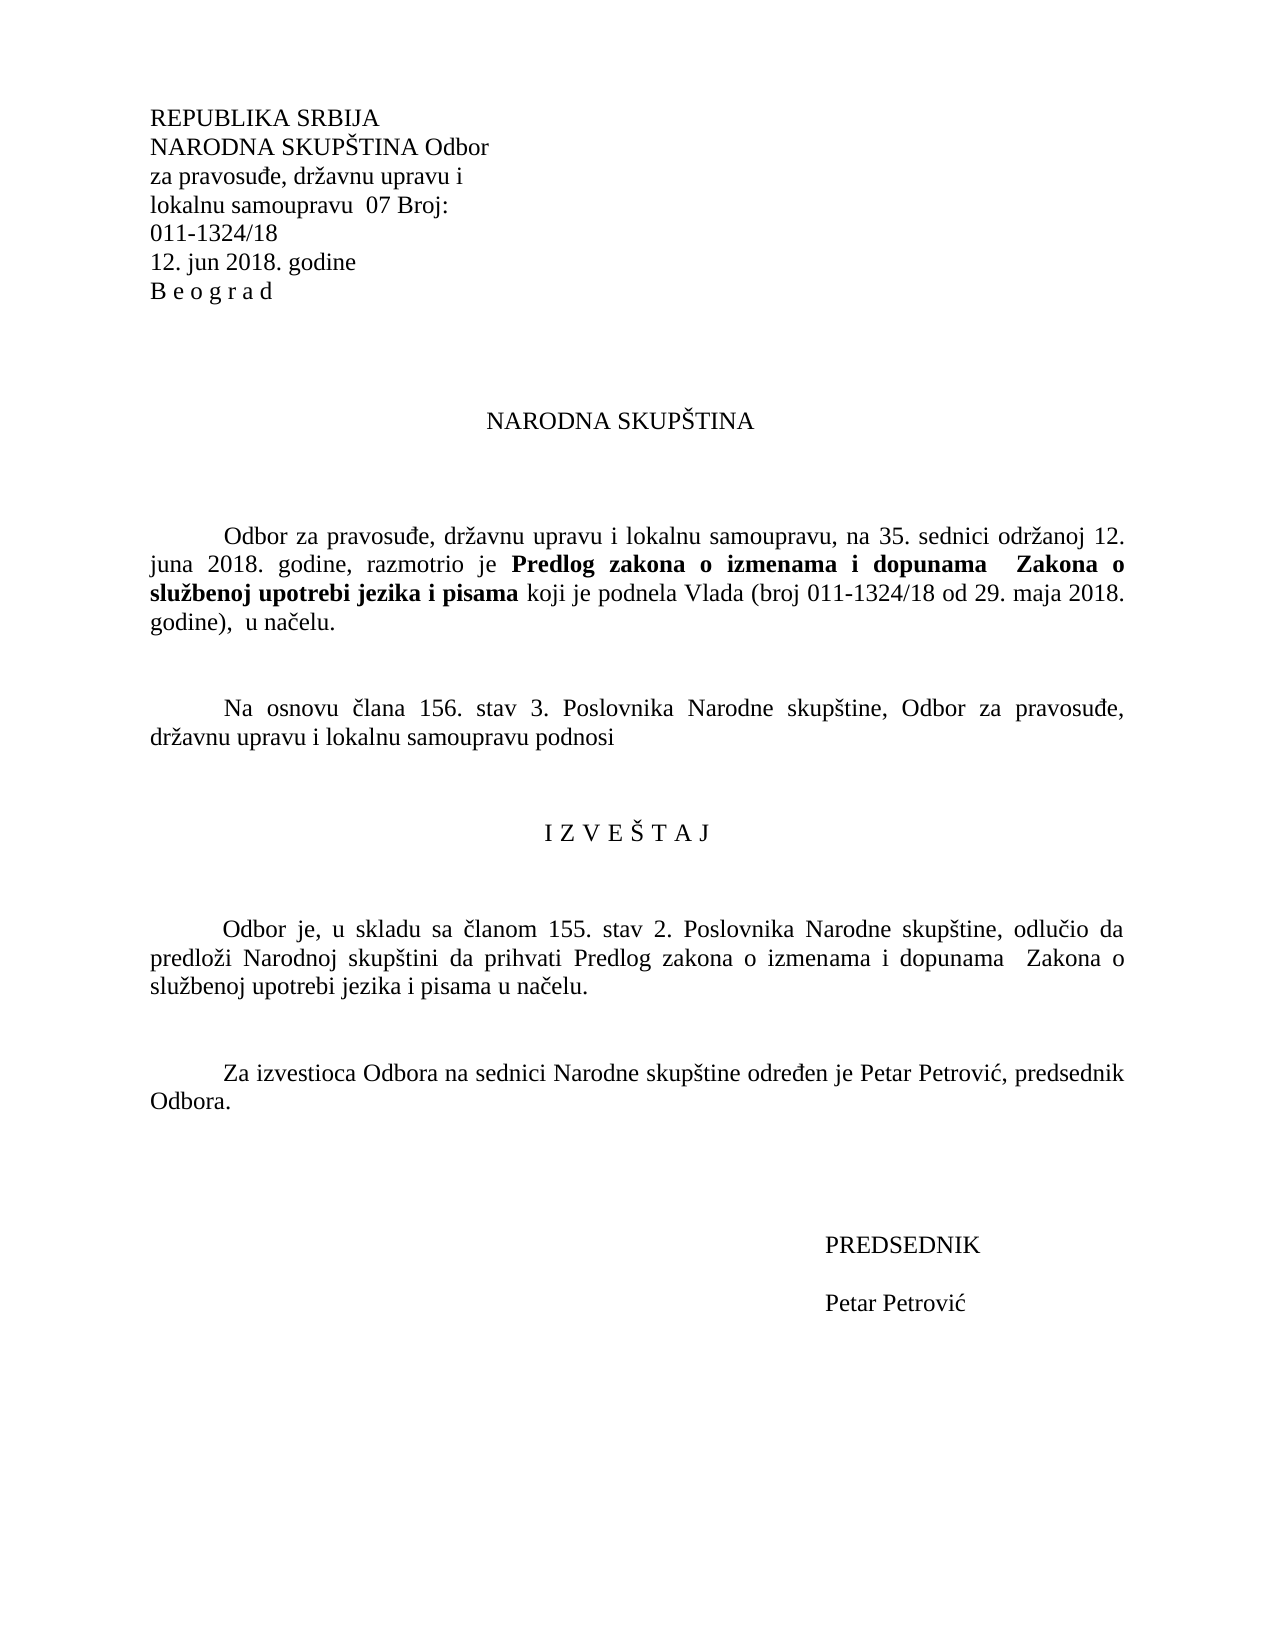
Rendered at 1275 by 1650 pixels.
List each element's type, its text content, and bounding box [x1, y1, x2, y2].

text Za izvestioca Odbora na sednici Narodne skupštine određen je Petar Petrović, predsednik Odbora. [150, 1058, 1125, 1115]
text NARODNA SKUPŠTINA [486, 406, 1125, 434]
text IZVEŠTAJ [544, 818, 1125, 847]
text Na osnovu člana 156. stav 3. Poslovnika Narodne skupštine, Odbor za pravosuđe, državnu upravu i lokalnu samoupravu podnosi [150, 693, 1125, 751]
text B e o g r a d [150, 276, 500, 305]
text Petar Petrović [150, 1288, 1125, 1316]
text Odbor za pravosuđe, državnu upravu i lokalnu samoupravu, na 35. sednici održanoj 12. juna 2018. godine, razmotrio je Predlog zakona o izmenama i dopunama Zakona o službenoj upotrebi jezika i pisama koji je podnela Vlada (broj 011-1324/18 od 29. maja 2018. godine), u načelu. [150, 521, 1125, 636]
text Odbor je, u skladu sa članom 155. stav 2. Poslovnika Narodne skupštine, odlučio da predloži Narodnoj skupštini da prihvati Predlog zakona o izmenama i dopunama Zakona o službenoj upotrebi jezika i pisama u načelu. [150, 914, 1125, 1000]
text 12. jun 2018. godine [150, 247, 500, 276]
text PREDSEDNIK [150, 1230, 1125, 1259]
text REPUBLIKA SRBIJA NARODNA SKUPŠTINA Odbor za pravosuđe, državnu upravu i lokalnu samoupravu 07 Broj: 011-1324/18 [150, 103, 500, 247]
